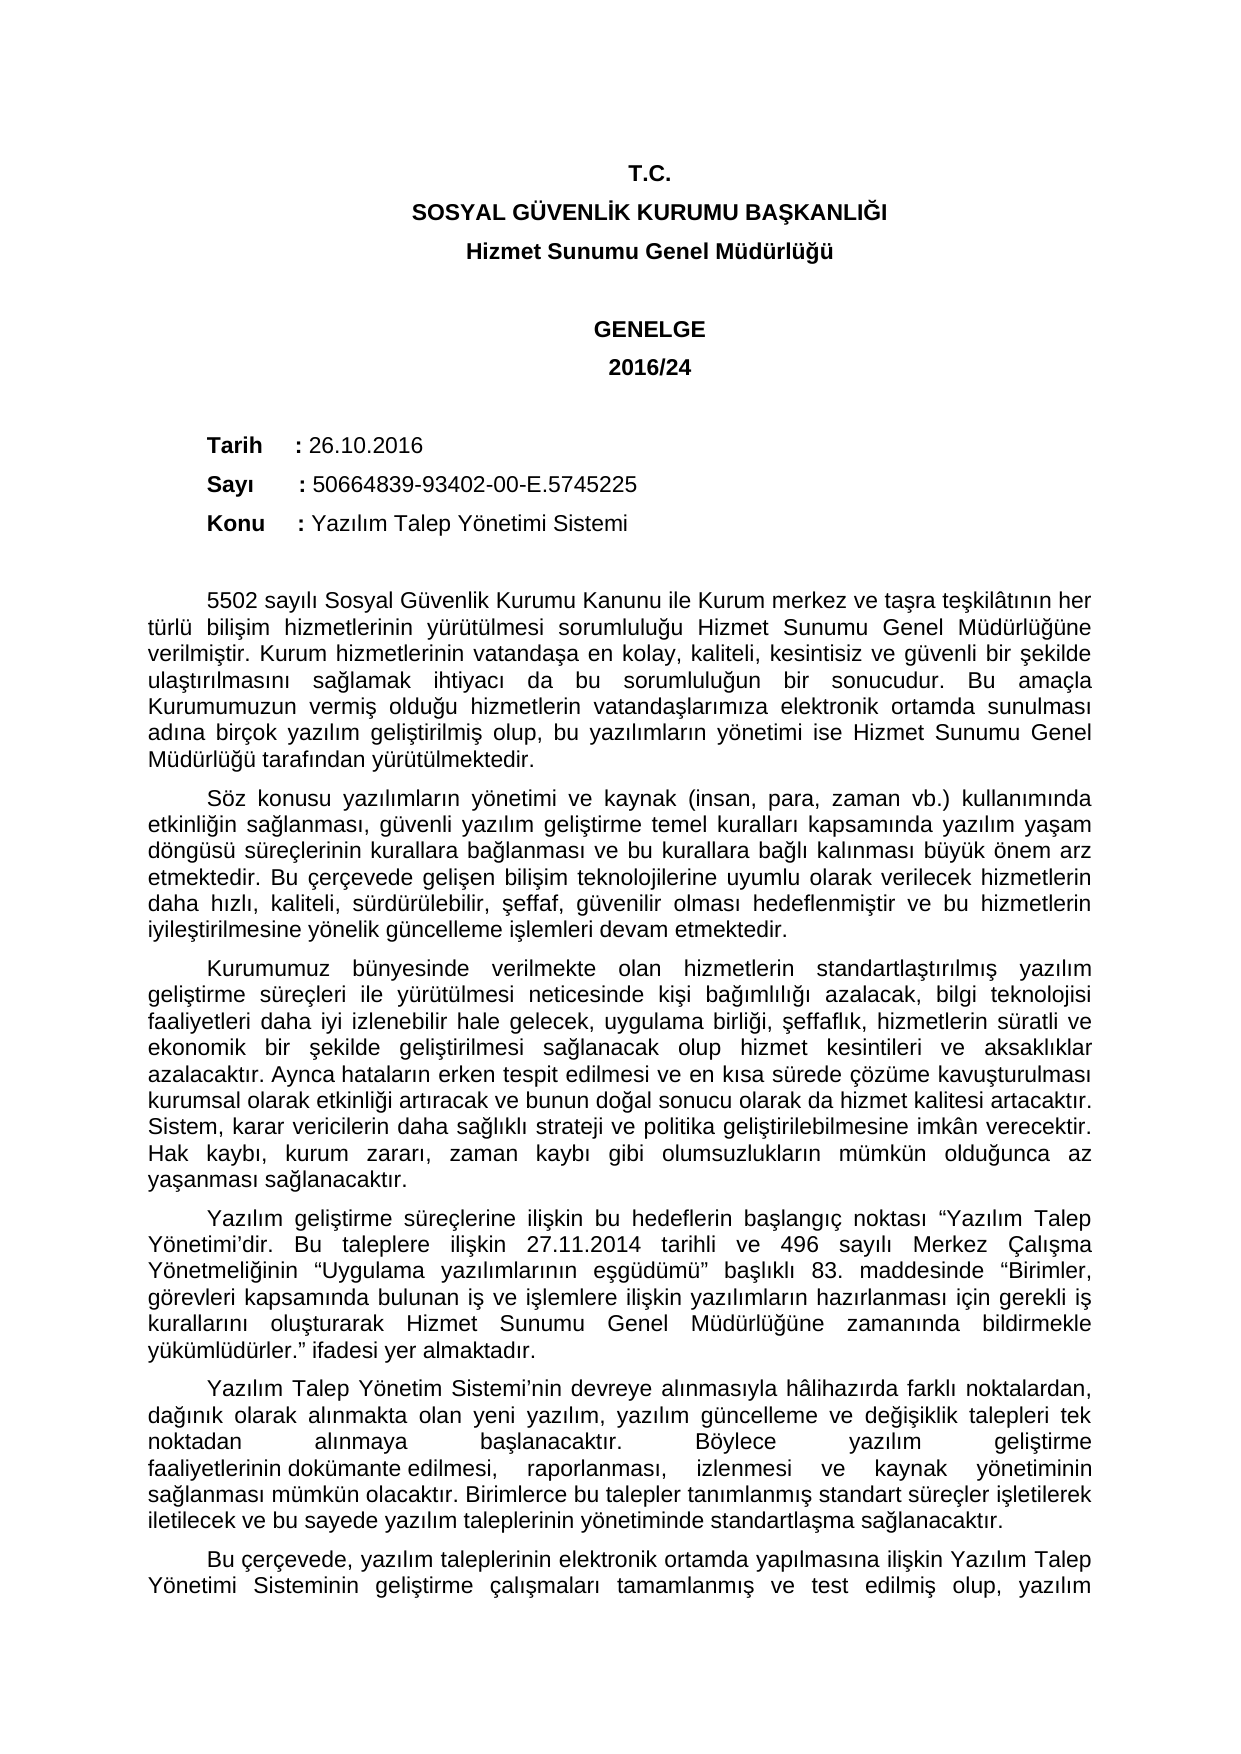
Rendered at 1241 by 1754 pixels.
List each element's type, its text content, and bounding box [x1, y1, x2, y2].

text T.C. [148, 160, 1093, 186]
text Tarih : 26.10.2016 [148, 432, 1093, 458]
text Sayı : 50664839-93402-00-E.5745225 [148, 471, 1093, 497]
text Yazılım geliştirme süreçlerine ilişkin bu hedeflerin başlangıç noktası “Yazılım Talep Yönetimi’dir. Bu taleplere ilişkin 27.11.2014 tarihli ve 496 sayılı Merkez Çalışma Yönetmeliğinin “Uygulama yazılımlarının eşgüdümü” başlıklı 83. maddesinde “Birimler, görevleri kapsamında bulunan iş ve işlemlere ilişkin yazılımların hazırlanması için gerekli iş kurallarını oluşturarak Hizmet Sunumu Genel Müdürlüğüne zamanında bildirmekle yükümlüdürler.” ifadesi yer almaktadır. [148, 1205, 1093, 1363]
text Hizmet Sunumu Genel Müdürlüğü [148, 238, 1093, 264]
text 5502 sayılı Sosyal Güvenlik Kurumu Kanunu ile Kurum merkez ve taşra teşkilâtının her türlü bilişim hizmetlerinin yürütülmesi sorumluluğu Hizmet Sunumu Genel Müdürlüğüne verilmiştir. Kurum hizmetlerinin vatandaşa en kolay, kaliteli, kesintisiz ve güvenli bir şekilde ulaştırılmasını sağlamak ihtiyacı da bu sorumluluğun bir sonucudur. Bu amaçla Kurumumuzun vermiş olduğu hizmetlerin vatandaşlarımıza elektronik ortamda sunulması adına birçok yazılım geliştirilmiş olup, bu yazılımların yönetimi ise Hizmet Sunumu Genel Müdürlüğü tarafından yürütülmektedir. [148, 587, 1093, 772]
text SOSYAL GÜVENLİK KURUMU BAŞKANLIĞI [148, 199, 1093, 225]
text Kurumumuz bünyesinde verilmekte olan hizmetlerin standartlaştırılmış yazılım geliştirme süreçleri ile yürütülmesi neticesinde kişi bağımlılığı azalacak, bilgi teknolojisi faaliyetleri daha iyi izlenebilir hale gelecek, uygulama birliği, şeffaflık, hizmetlerin süratli ve ekonomik bir şekilde geliştirilmesi sağlanacak olup hizmet kesintileri ve aksaklıklar azalacaktır. Aynca hataların erken tespit edilmesi ve en kısa sürede çözüme kavuşturulması kurumsal olarak etkinliği artıracak ve bunun doğal sonucu olarak da hizmet kalitesi artacaktır. Sistem, karar vericilerin daha sağlıklı strateji ve politika geliştirilebilmesine imkân verecektir. Hak kaybı, kurum zararı, zaman kaybı gibi olumsuzlukların mümkün olduğunca az yaşanması sağlanacaktır. [148, 955, 1093, 1192]
text Söz konusu yazılımların yönetimi ve kaynak (insan, para, zaman vb.) kullanımında etkinliğin sağlanması, güvenli yazılım geliştirme temel kuralları kapsamında yazılım yaşam döngüsü süreçlerinin kurallara bağlanması ve bu kurallara bağlı kalınması büyük önem arz etmektedir. Bu çerçevede gelişen bilişim teknolojilerine uyumlu olarak verilecek hizmetlerin daha hızlı, kaliteli, sürdürülebilir, şeffaf, güvenilir olması hedeflenmiştir ve bu hizmetlerin iyileştirilmesine yönelik güncelleme işlemleri devam etmektedir. [148, 784, 1093, 943]
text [148, 1546, 1093, 1599]
text 2016/24 [148, 354, 1093, 381]
text Konu : Yazılım Talep Yönetimi Sistemi [148, 510, 1093, 536]
text Yazılım Talep Yönetim Sistemi’nin devreye alınmasıyla hâlihazırda farklı noktalardan, dağınık olarak alınmakta olan yeni yazılım, yazılım güncelleme ve değişiklik talepleri tek noktadan alınmaya başlanacaktır. Böylece yazılım geliştirme faaliyetlerinin dokümante edilmesi, raporlanması, izlenmesi ve kaynak yönetiminin sağlanması mümkün olacaktır. Birimlerce bu talepler tanımlanmış standart süreçler işletilerek iletilecek ve bu sayede yazılım taleplerinin yönetiminde standartlaşma sağlanacaktır. [148, 1375, 1093, 1533]
text GENELGE [148, 316, 1093, 342]
